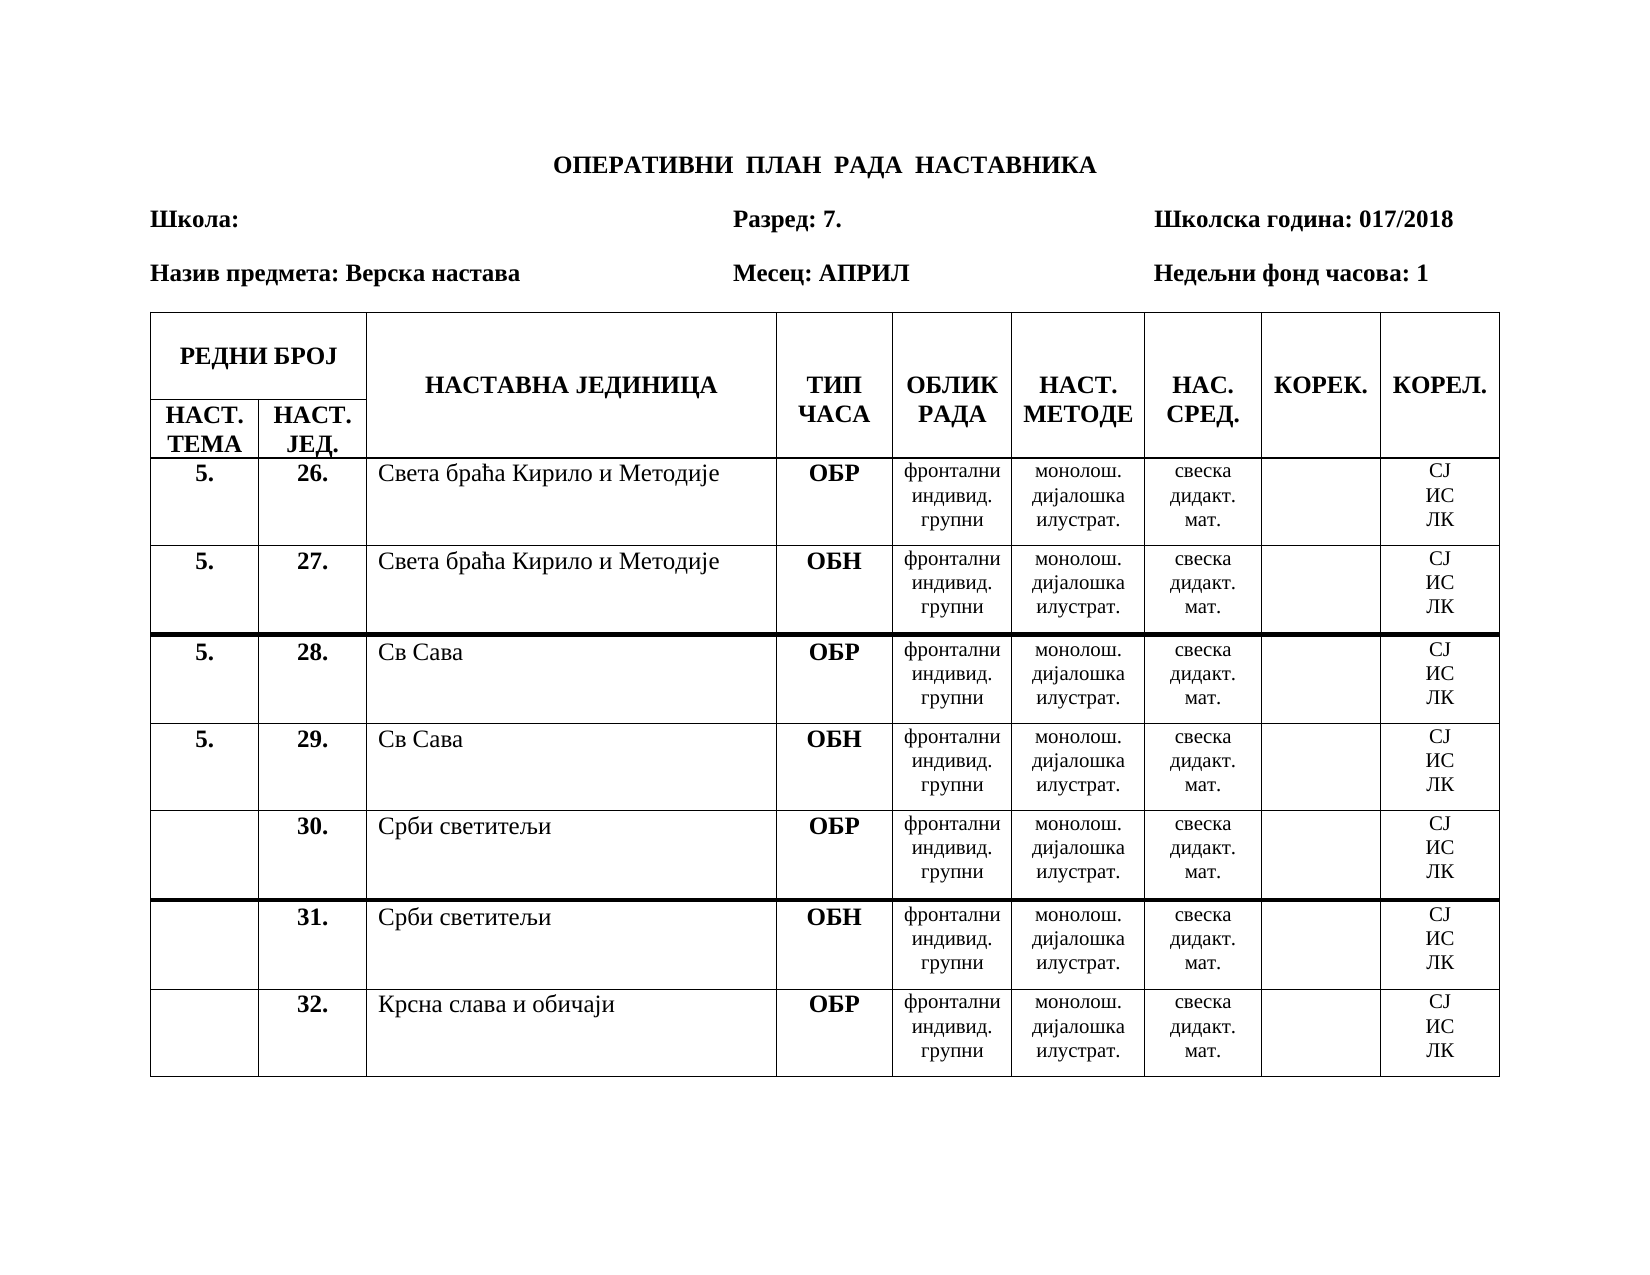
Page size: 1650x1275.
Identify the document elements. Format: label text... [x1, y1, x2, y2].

table_cell [1262, 990, 1380, 1076]
table_cell Света браћа Кирило и Методије [367, 546, 776, 632]
table_cell монолош. дијалошка илустрат. [1012, 637, 1144, 723]
table_header ОБЛИК РАДА [893, 313, 1011, 457]
table_cell СЈ ИС ЛК [1381, 546, 1499, 632]
table_header РЕДНИ БРОЈ [151, 313, 366, 399]
table_cell Света браћа Кирило и Методије [367, 459, 776, 545]
table_cell ОБР [777, 637, 892, 723]
table_cell ОБР [777, 459, 892, 545]
table_cell 29. [259, 724, 366, 810]
table_cell фронтални индивид. групни [893, 546, 1011, 632]
table_header ТИП ЧАСА [777, 313, 892, 457]
table_cell 5. [151, 724, 258, 810]
table_cell свеска дидакт. мат. [1145, 811, 1261, 897]
table_cell ОБН [777, 546, 892, 632]
table_cell Срби светитељи [367, 811, 776, 897]
table_cell Крсна слава и обичаји [367, 990, 776, 1076]
table_cell свеска дидакт. мат. [1145, 724, 1261, 810]
table_cell СЈ ИС ЛК [1381, 902, 1499, 988]
table_cell СЈ ИС ЛК [1381, 459, 1499, 545]
table_cell СЈ ИС ЛК [1381, 724, 1499, 810]
table_cell СЈ ИС ЛК [1381, 811, 1499, 897]
table_cell свеска дидакт. мат. [1145, 637, 1261, 723]
table_cell фронтални индивид. групни [893, 459, 1011, 545]
table_cell 5. [151, 546, 258, 632]
table_cell свеска дидакт. мат. [1145, 546, 1261, 632]
table_cell 32. [259, 990, 366, 1076]
table_cell 31. [259, 902, 366, 988]
table_cell [1262, 902, 1380, 988]
table_cell ОБР [777, 811, 892, 897]
table_cell свеска дидакт. мат. [1145, 902, 1261, 988]
table_cell ОБН [777, 902, 892, 988]
table_cell свеска дидакт. мат. [1145, 990, 1261, 1076]
table_cell 5. [151, 459, 258, 545]
table_cell [1262, 724, 1380, 810]
text ОПЕРАТИВНИ ПЛАН РАДА НАСТАВНИКА [150, 150, 1500, 179]
table_cell [151, 811, 258, 897]
table_header НАСТАВНА ЈЕДИНИЦА [367, 313, 776, 457]
table_cell монолош. дијалошка илустрат. [1012, 459, 1144, 545]
table_cell [1262, 546, 1380, 632]
table_cell ОБР [777, 990, 892, 1076]
table_header НАС. СРЕД. [1145, 313, 1261, 457]
table_cell ОБН [777, 724, 892, 810]
table_cell фронтални индивид. групни [893, 811, 1011, 897]
table_cell 30. [259, 811, 366, 897]
table_cell монолош. дијалошка илустрат. [1012, 546, 1144, 632]
table_cell Св Сава [367, 724, 776, 810]
table_cell монолош. дијалошка илустрат. [1012, 902, 1144, 988]
table_cell 28. [259, 637, 366, 723]
table_cell [1262, 811, 1380, 897]
text Школа: Разред: 7. Школска година: 017/2018 [150, 204, 1500, 233]
table_cell СЈ ИС ЛК [1381, 637, 1499, 723]
table_cell 26. [259, 459, 366, 545]
table_header КОРЕЛ. [1381, 313, 1499, 457]
table_cell НАСТ. ТЕМА [151, 400, 258, 457]
text Назив предмета: Верска настава Месец: АПРИЛ Недељни фонд часова: 1 [150, 258, 1500, 286]
table_cell монолош. дијалошка илустрат. [1012, 811, 1144, 897]
table_cell монолош. дијалошка илустрат. [1012, 724, 1144, 810]
table_cell НАСТ. ЈЕД. [259, 400, 366, 457]
table_cell [151, 990, 258, 1076]
table_cell монолош. дијалошка илустрат. [1012, 990, 1144, 1076]
table_cell 27. [259, 546, 366, 632]
table_cell свеска дидакт. мат. [1145, 459, 1261, 545]
table_cell фронтални индивид. групни [893, 990, 1011, 1076]
table_cell 5. [151, 637, 258, 723]
table_cell фронтални индивид. групни [893, 902, 1011, 988]
table_header НАСТ. МЕТОДЕ [1012, 313, 1144, 457]
table_cell [1262, 459, 1380, 545]
table_cell [1262, 637, 1380, 723]
table_cell Срби светитељи [367, 902, 776, 988]
table_cell [151, 902, 258, 988]
table_cell фронтални индивид. групни [893, 637, 1011, 723]
table_cell Св Сава [367, 637, 776, 723]
table_cell фронтални индивид. групни [893, 724, 1011, 810]
table_header КОРЕК. [1262, 313, 1380, 457]
table_cell СЈ ИС ЛК [1381, 990, 1499, 1076]
